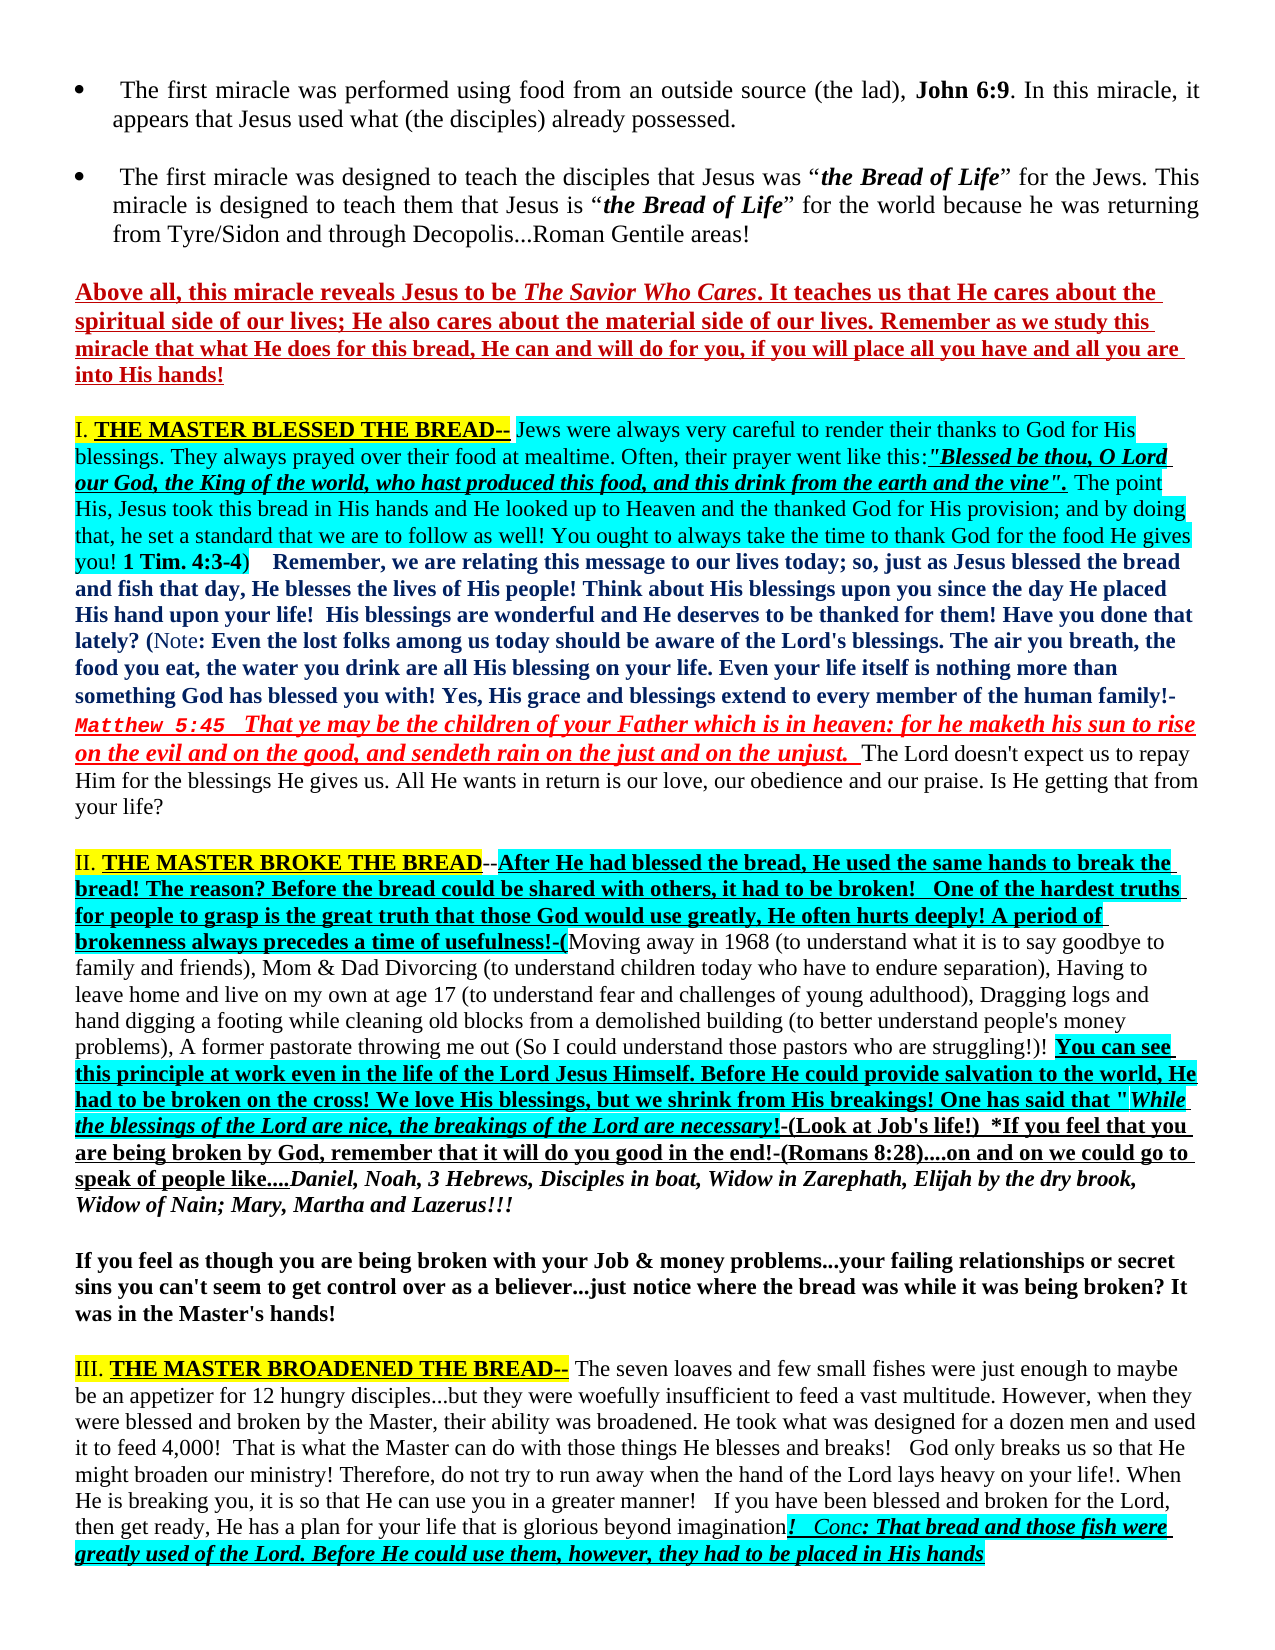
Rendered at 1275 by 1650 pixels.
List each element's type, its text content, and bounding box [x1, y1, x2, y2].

text Above all, this miracle reveals Jesus to be The Savior Who Cares. It teaches us that He cares about the spiritual side of our lives; He also cares about the material side of our lives. Remember as we study this miracle that what He does for this bread, He can and will do for you, if you will place all you have and all you are into His hands! [75, 277, 1200, 387]
text If you feel as though you are being broken with your Job & money problems...your failing relationships or secret sins you can't seem to get control over as a believer...just notice where the bread was while it was being broken? It was in the Master's hands! [75, 1247, 1200, 1326]
text II. THE MASTER BROKE THE BREAD--After He had blessed the bread, He used the same hands to break the bread! The reason? Before the bread could be shared with others, it had to be broken! One of the hardest truths for people to grasp is the great truth that those God would use greatly, He often hurts deeply! A period of brokenness always precedes a time of usefulness!-(Moving away in 1968 (to understand what it is to say goodbye to family and friends), Mom & Dad Divorcing (to understand children today who have to endure separation), Having to leave home and live on my own at age 17 (to understand fear and challenges of young adulthood), Dragging logs and hand digging a footing while cleaning old blocks from a demolished building (to better understand people's money problems), A former pastorate throwing me out (So I could understand those pastors who are struggling!)! You can see this principle at work even in the life of the Lord Jesus Himself. Before He could provide salvation to the world, He had to be broken on the cross! We love His blessings, but we shrink from His breakings! One has said that "While the blessings of the Lord are nice, the breakings of the Lord are necessary!-(Look at Job's life!) *If you feel that you are being broken by God, remember that it will do you good in the end!-(Romans 8:28)....on and on we could go to speak of people like....Daniel, Noah, 3 Hebrews, Disciples in boat, Widow in Zarephath, Elijah by the dry brook, Widow of Nain; Mary, Martha and Lazerus!!! [75, 849, 1200, 1218]
text  The first miracle was performed using food from an outside source (the lad), John 6:9. In this miracle, it appears that Jesus used what (the disciples) already possessed. [75, 75, 1200, 132]
text  The first miracle was designed to teach the disciples that Jesus was “the Bread of Life” for the Jews. This miracle is designed to teach them that Jesus is “the Bread of Life” for the world because he was returning from Tyre/Sidon and through Decopolis...Roman Gentile areas! [75, 162, 1200, 248]
text III. THE MASTER BROADENED THE BREAD-- The seven loaves and few small fishes were just enough to maybe be an appetizer for 12 hungry disciples...but they were woefully insufficient to feed a vast multitude. However, when they were blessed and broken by the Master, their ability was broadened. He took what was designed for a dozen men and used it to feed 4,000! That is what the Master can do with those things He blesses and breaks! God only breaks us so that He might broaden our ministry! Therefore, do not try to run away when the hand of the Lord lays heavy on your life!. When He is breaking you, it is so that He can use you in a greater manner! If you have been blessed and broken for the Lord, then get ready, He has a plan for your life that is glorious beyond imagination! Conc: That bread and those fish were greatly used of the Lord. Before He could use them, however, they had to be placed in His hands [75, 1355, 1200, 1566]
text I. THE MASTER BLESSED THE BREAD-- Jews were always very careful to render their thanks to God for His blessings. They always prayed over their food at mealtime. Often, their prayer went like this:"Blessed be thou, O Lord our God, the King of the world, who hast produced this food, and this drink from the earth and the vine". The point His, Jesus took this bread in His hands and He looked up to Heaven and the thanked God for His provision; and by doing that, he set a standard that we are to follow as well! You ought to always take the time to thank God for the food He gives you! 1 Tim. 4:3-4) Remember, we are relating this message to our lives today; so, just as Jesus blessed the bread and fish that day, He blesses the lives of His people! Think about His blessings upon you since the day He placed His hand upon your life! His blessings are wonderful and He deserves to be thanked for them! Have you done that lately? (Note: Even the lost folks among us today should be aware of the Lord's blessings. The air you breath, the food you eat, the water you drink are all His blessing on your life. Even your life itself is nothing more than something God has blessed you with! Yes, His grace and blessings extend to every member of the human family!- Matthew 5:45 That ye may be the children of your Father which is in heaven: for he maketh his sun to rise on the evil and on the good, and sendeth rain on the just and on the unjust. The Lord doesn't expect us to repay Him for the blessings He gives us. All He wants in return is our love, our obedience and our praise. Is He getting that from your life? [75, 416, 1200, 820]
